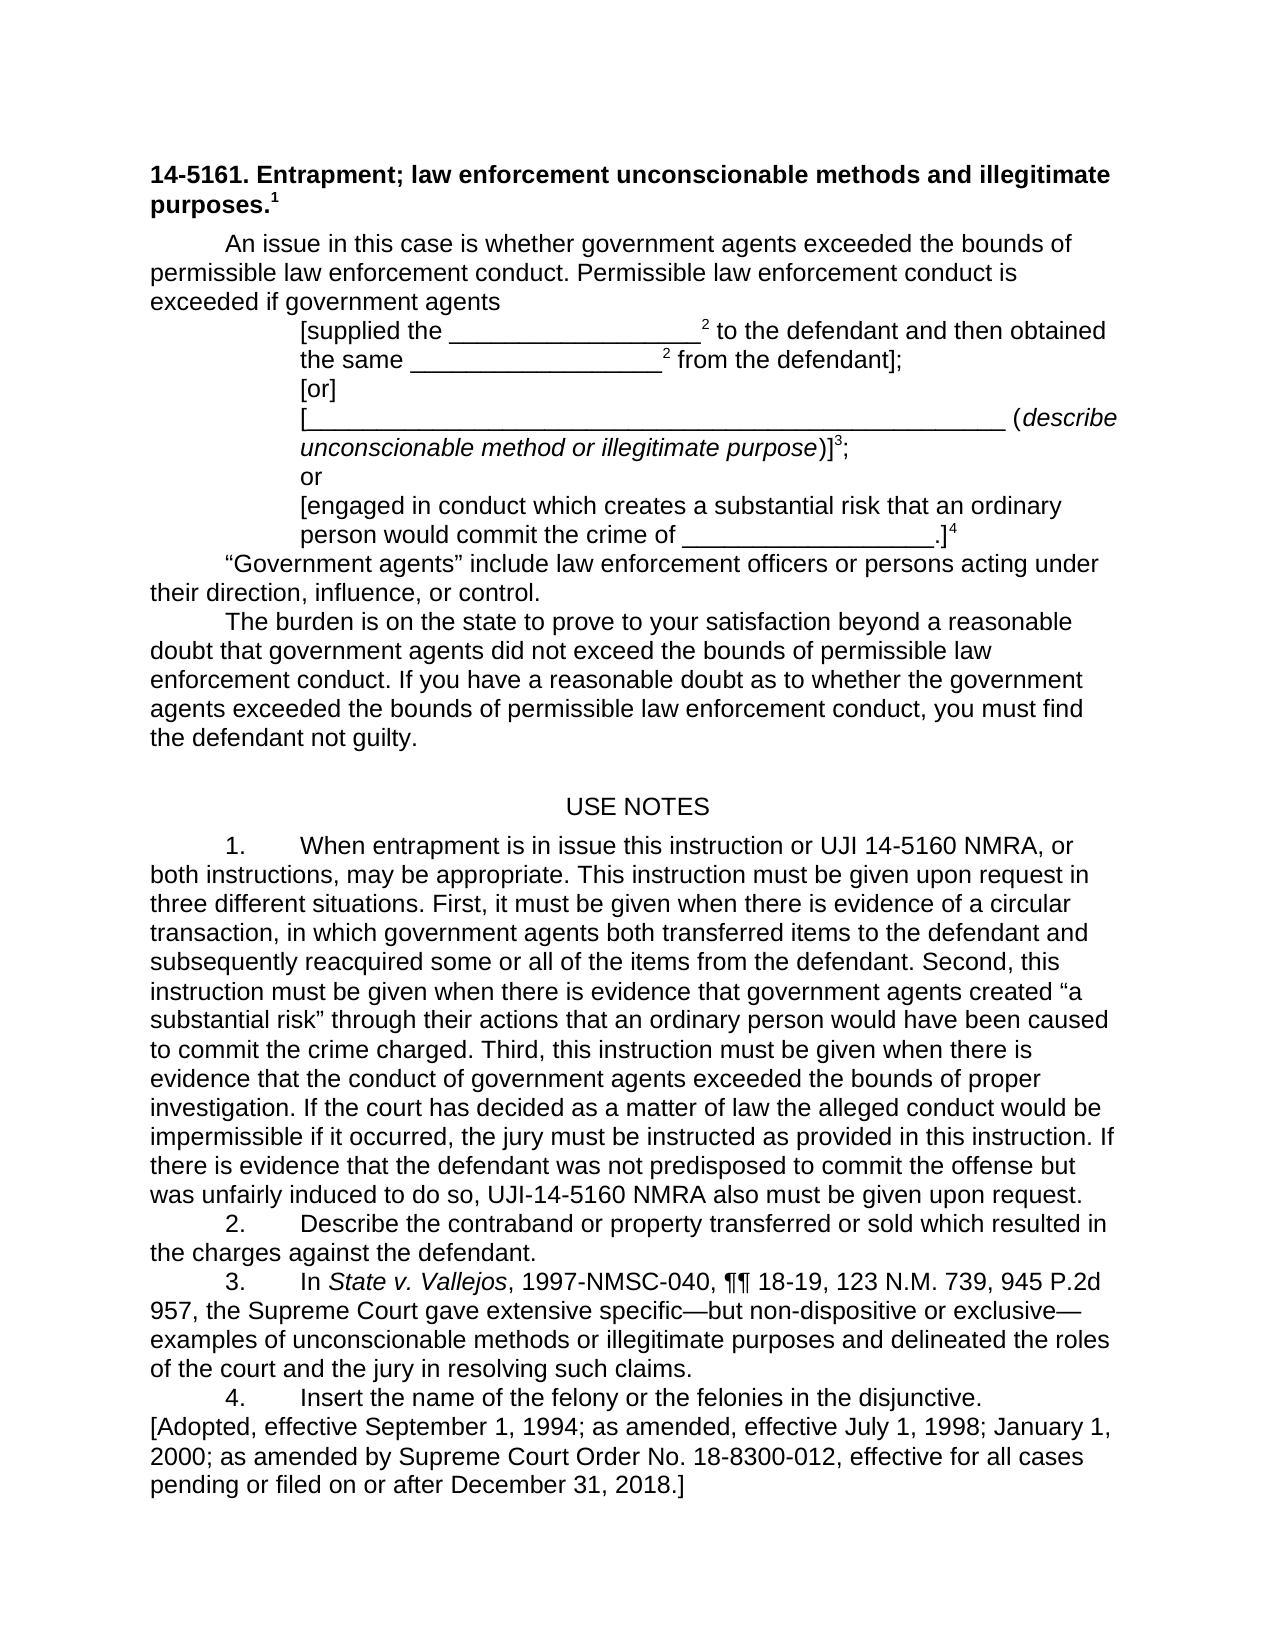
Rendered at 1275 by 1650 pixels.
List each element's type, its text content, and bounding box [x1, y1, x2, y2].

text An issue in this case is whether government agents exceeded the bounds of permissible law enforcement conduct. Permissible law enforcement conduct is exceeded if government agents [150, 229, 1125, 316]
text 2. Describe the contraband or property transferred or sold which resulted in the charges against the defendant. [150, 1209, 1125, 1267]
text [Adopted, effective September 1, 1994; as amended, effective July 1, 1998; January 1, 2000; as amended by Supreme Court Order No. 18-8300-012, effective for all cases pending or filed on or after December 31, 2018.] [150, 1412, 1125, 1499]
text [engaged in conduct which creates a substantial risk that an ordinary person would commit the crime of __________________.]4 [300, 491, 1125, 549]
text [supplied the __________________2 to the defendant and then obtained the same __________________2 from the defendant]; [300, 316, 1125, 374]
text 4. Insert the name of the felony or the felonies in the disjunctive. [150, 1383, 1125, 1412]
text 3. In State v. Vallejos, 1997-NMSC-040, ¶¶ 18-19, 123 N.M. 739, 945 P.2d 957, the Supreme Court gave extensive specific—but non-dispositive or exclusive— examples of unconscionable methods or illegitimate purposes and delineated the roles of the court and the jury in resolving such claims. [150, 1267, 1125, 1383]
text [or] [300, 374, 1125, 403]
text USE NOTES [150, 792, 1125, 821]
text “Government agents” include law enforcement officers or persons acting under their direction, influence, or control. [150, 549, 1125, 607]
text or [300, 461, 1125, 491]
text The burden is on the state to prove to your satisfaction beyond a reasonable doubt that government agents did not exceed the bounds of permissible law enforcement conduct. If you have a reasonable doubt as to whether the government agents exceeded the bounds of permissible law enforcement conduct, you must find the defendant not guilty. [150, 607, 1125, 752]
text [__________________________________________________ (describe unconscionable method or illegitimate purpose)]3; [300, 403, 1125, 461]
text 1. When entrapment is in issue this instruction or UJI 14-5160 NMRA, or both instructions, may be appropriate. This instruction must be given upon request in three different situations. First, it must be given when there is evidence of a circular transaction, in which government agents both transferred items to the defendant and subsequently reacquired some or all of the items from the defendant. Second, this instruction must be given when there is evidence that government agents created “a substantial risk” through their actions that an ordinary person would have been caused to commit the crime charged. Third, this instruction must be given when there is evidence that the conduct of government agents exceeded the bounds of proper investigation. If the court has decided as a matter of law the alleged conduct would be impermissible if it occurred, the jury must be instructed as provided in this instruction. If there is evidence that the defendant was not predisposed to commit the offense but was unfairly induced to do so, UJI-14-5160 NMRA also must be given upon request. [150, 831, 1125, 1209]
text 14-5161. Entrapment; law enforcement unconscionable methods and illegitimate purposes.1 [150, 160, 1125, 218]
